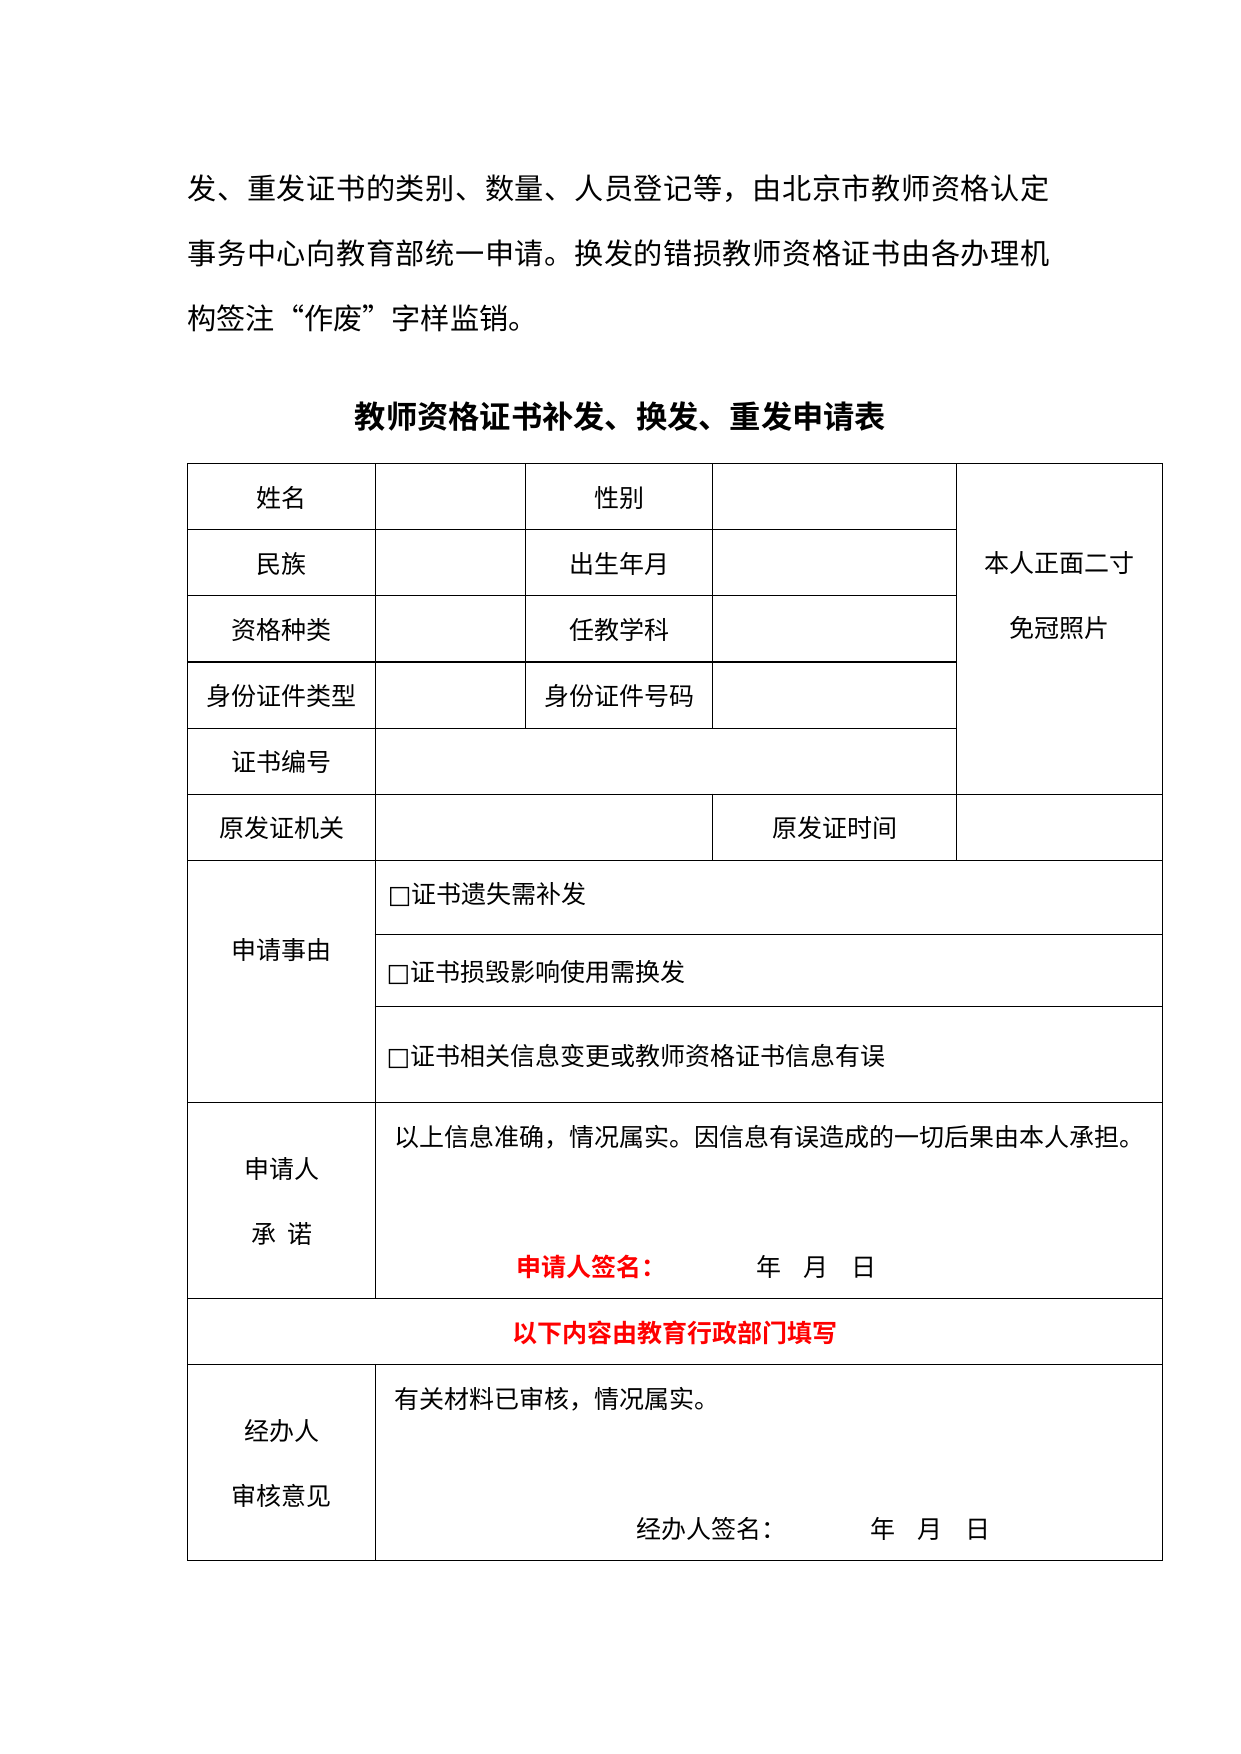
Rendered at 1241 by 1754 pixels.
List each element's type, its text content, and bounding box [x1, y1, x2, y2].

table_cell 身份证件号码 [526, 663, 712, 727]
table_cell 民族 [188, 530, 375, 595]
table_header 姓名 [188, 464, 375, 529]
table_cell 原发证时间 [713, 795, 956, 859]
table_cell 身份证件类型 [188, 663, 375, 727]
table_cell [376, 663, 525, 727]
table_cell [376, 596, 525, 661]
table_cell □证书损毁影响使用需换发 [376, 935, 1162, 1006]
table_cell 申请人 承 诺 [188, 1103, 375, 1298]
table_cell [376, 795, 712, 859]
table_cell [376, 729, 956, 793]
table_header [713, 464, 956, 529]
table_header 性别 [526, 464, 712, 529]
table_cell [713, 596, 956, 661]
table_cell [713, 530, 956, 595]
table_cell □证书遗失需补发 [376, 861, 1162, 934]
table_cell 原发证机关 [188, 795, 375, 859]
table_cell 任教学科 [526, 596, 712, 661]
table_cell 以上信息准确，情况属实。因信息有误造成的一切后果由本人承担。 申请人签名： 年 月 日 [376, 1103, 1162, 1298]
table_cell 有关材料已审核，情况属实。 经办人签名： 年 月 日 [376, 1365, 1162, 1560]
table_cell [713, 663, 956, 727]
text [187, 154, 1053, 349]
table_cell 经办人 审核意见 [188, 1365, 375, 1560]
table_header [376, 464, 525, 529]
table_cell 申请事由 [188, 861, 375, 1102]
table_cell 证书编号 [188, 729, 375, 793]
table_cell 出生年月 [526, 530, 712, 595]
table_cell 以下内容由教育行政部门填写 [188, 1299, 1162, 1364]
table_cell [957, 795, 1162, 859]
table_cell [376, 530, 525, 595]
text 教师资格证书补发、换发、重发申请表 [187, 382, 1053, 447]
table_cell 资格种类 [188, 596, 375, 661]
table_header 本人正面二寸 免冠照片 [957, 464, 1162, 793]
table_cell □证书相关信息变更或教师资格证书信息有误 [376, 1007, 1162, 1102]
